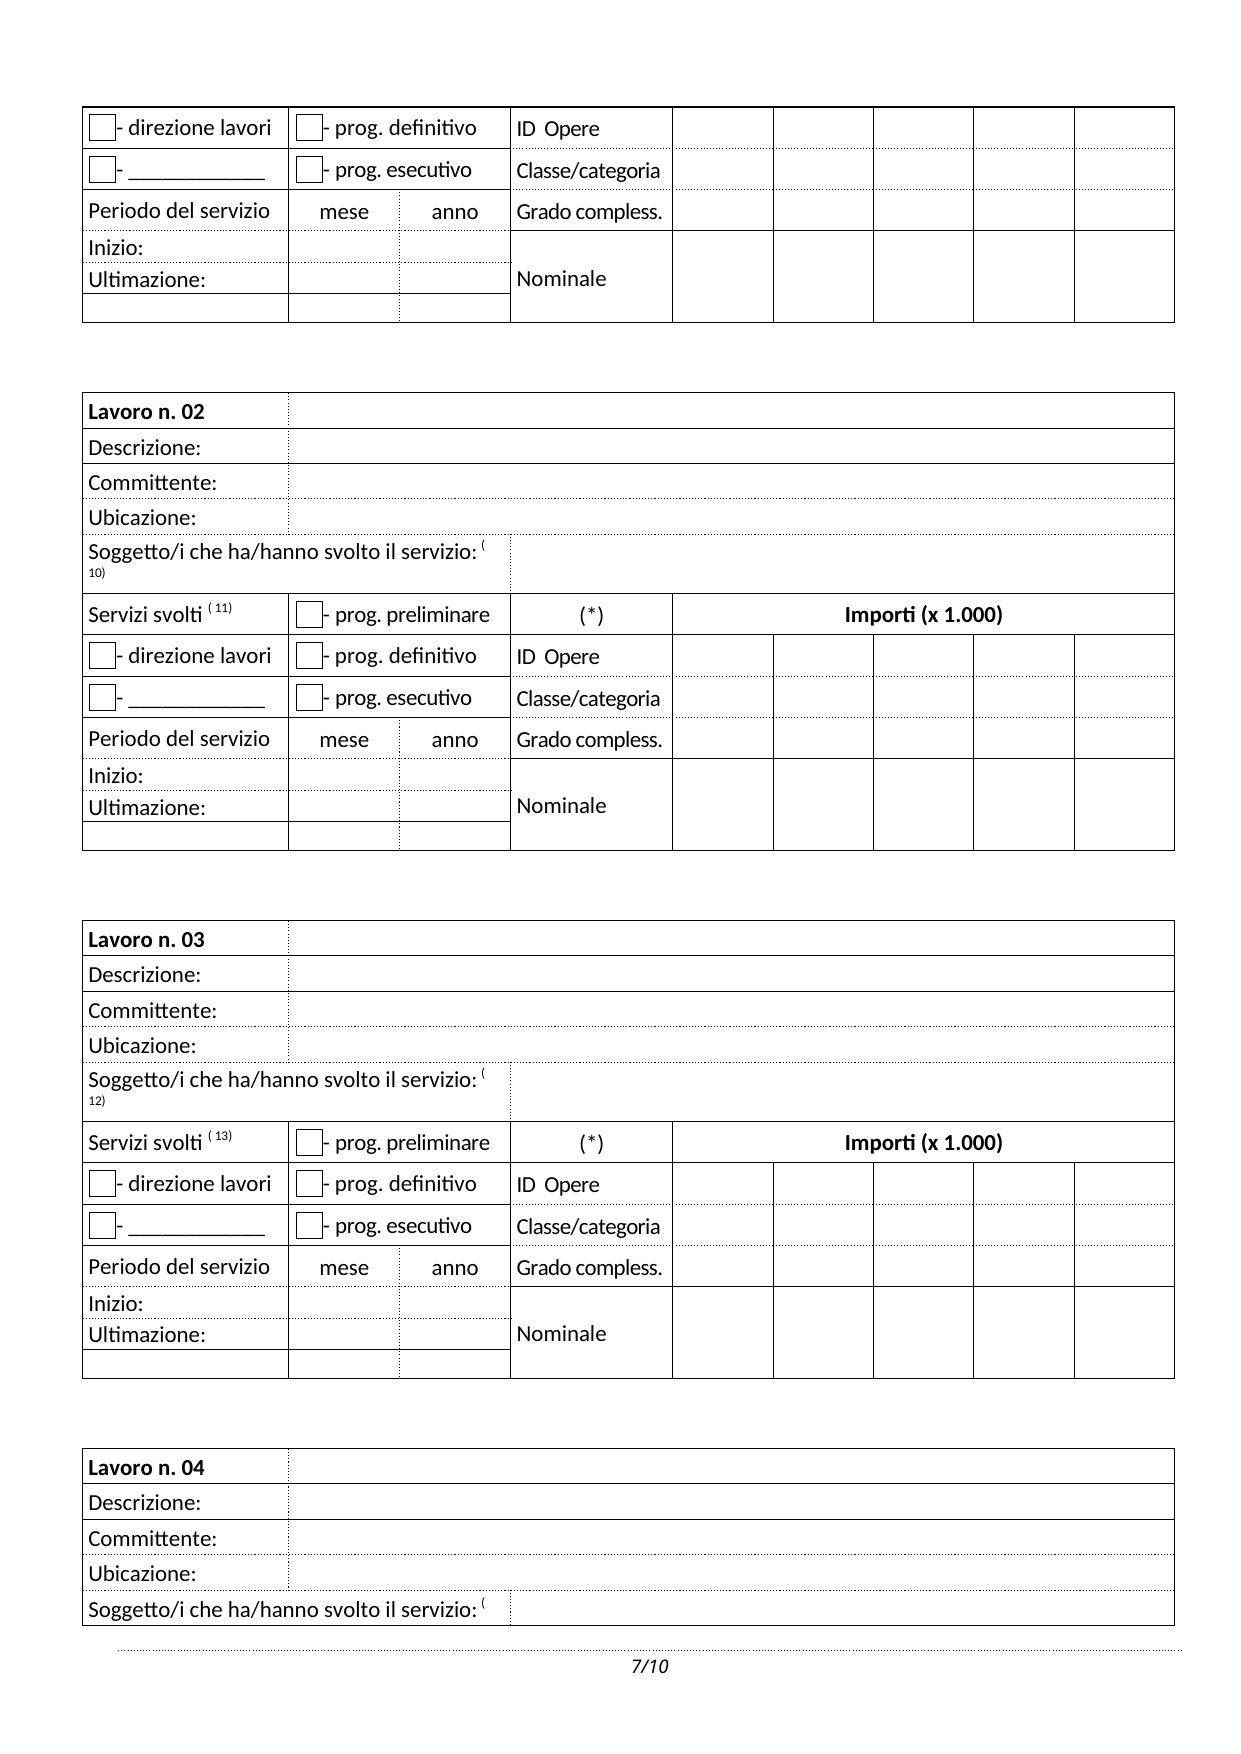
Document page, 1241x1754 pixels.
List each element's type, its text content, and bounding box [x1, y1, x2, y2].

table_cell [1075, 1204, 1174, 1245]
table_cell [874, 676, 973, 717]
table_cell - ____________ [83, 149, 288, 189]
table_cell [974, 676, 1074, 717]
table_cell [83, 294, 288, 322]
table_cell [289, 758, 399, 789]
table_cell [774, 635, 873, 676]
table_cell anno [400, 1246, 510, 1286]
table_cell Importi (x 1.000) [673, 1122, 1174, 1162]
table_cell Grado compless. [511, 1245, 672, 1286]
table_cell - direzione lavori [83, 635, 288, 676]
table_cell [774, 1245, 873, 1286]
table_cell anno [400, 718, 510, 758]
table_cell Soggetto/i che ha/hanno svolto il servizio: ( ) [83, 534, 510, 593]
table_cell ID Opere [511, 635, 672, 676]
table_cell [874, 1204, 973, 1245]
table_cell [289, 992, 1174, 1026]
table_cell [673, 1287, 773, 1378]
table_cell [1075, 148, 1174, 189]
table_cell mese [289, 190, 399, 230]
table_cell [400, 1286, 510, 1317]
table_cell [774, 108, 873, 148]
table_cell Inizio: [83, 1286, 288, 1317]
table_cell [874, 189, 973, 230]
table_cell [774, 717, 873, 758]
table_cell Classe/categoria [511, 148, 672, 189]
table_cell Descrizione: [83, 1484, 289, 1519]
table_cell Ultimazione: [83, 1318, 288, 1348]
table_cell ID Opere [511, 108, 672, 148]
table_cell mese [289, 718, 399, 758]
table_cell Servizi svolti ( ) [83, 1122, 288, 1162]
table_cell Grado compless. [511, 717, 672, 758]
table_cell Nominale [511, 759, 672, 850]
table_cell - direzione lavori [83, 108, 288, 148]
table_cell [289, 822, 399, 850]
table_cell - ____________ [83, 677, 288, 717]
table_cell - prog. preliminare [289, 594, 510, 634]
table_cell Ultimazione: [83, 790, 288, 821]
table_cell Inizio: [83, 758, 288, 789]
table_cell - prog. esecutivo [289, 1205, 510, 1245]
table_cell - prog. esecutivo [289, 677, 510, 717]
table_cell Periodo del servizio [83, 1246, 288, 1286]
table_cell [974, 189, 1074, 230]
table_cell [974, 759, 1074, 850]
table_cell Ubicazione: [83, 1026, 289, 1062]
table_cell [1075, 189, 1174, 230]
table_cell Periodo del servizio [83, 190, 288, 230]
table_header Lavoro n. 02 [83, 393, 289, 427]
table_cell Nominale [511, 231, 672, 322]
table_cell (*) [511, 1122, 672, 1162]
table_cell [974, 108, 1074, 148]
table_cell [874, 759, 973, 850]
table_cell [673, 1204, 773, 1245]
table_cell [774, 759, 873, 850]
table_cell [510, 534, 1174, 593]
table_cell [400, 758, 510, 789]
table_cell Nominale [511, 1287, 672, 1378]
table_cell mese [289, 1246, 399, 1286]
table_cell Grado compless. [511, 189, 672, 230]
table_cell Committente: [83, 992, 289, 1026]
table_cell [289, 498, 1174, 534]
table_cell [289, 1554, 1174, 1589]
table_cell [289, 262, 399, 293]
table_cell Soggetto/i che ha/hanno svolto il servizio: ( ) [83, 1062, 510, 1121]
table_cell [289, 1350, 399, 1378]
table_cell [1075, 635, 1174, 676]
table_cell [1075, 108, 1174, 148]
table_cell [774, 1163, 873, 1203]
table_cell [83, 822, 288, 850]
table_cell Committente: [83, 464, 289, 498]
table_cell [974, 1287, 1074, 1378]
table_cell [673, 759, 773, 850]
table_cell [83, 1590, 510, 1625]
table_cell - prog. esecutivo [289, 149, 510, 189]
table_cell [400, 1318, 510, 1348]
table_cell Inizio: [83, 230, 288, 262]
table_cell [1075, 717, 1174, 758]
table_cell [289, 464, 1174, 498]
table_cell [400, 1350, 510, 1378]
table_cell [673, 148, 773, 189]
table_cell Ubicazione: [83, 1554, 289, 1589]
table_cell [83, 1350, 288, 1378]
table_cell [400, 230, 510, 262]
table_cell [874, 1163, 973, 1203]
table_header [289, 921, 1174, 955]
table_cell [289, 1026, 1174, 1062]
table_cell [289, 1520, 1174, 1554]
table_cell Descrizione: [83, 429, 289, 463]
table_cell Committente: [83, 1520, 289, 1554]
table_cell [673, 676, 773, 717]
table_cell ID Opere [511, 1163, 672, 1203]
table_cell [974, 231, 1074, 322]
table_cell (*) [511, 594, 672, 634]
table_cell [1075, 1163, 1174, 1203]
table_cell [289, 790, 399, 821]
table_cell [400, 262, 510, 293]
table_cell [673, 108, 773, 148]
table_cell [874, 231, 973, 322]
table_cell [774, 676, 873, 717]
table_cell [874, 635, 973, 676]
table_cell [289, 1286, 399, 1317]
table_cell [974, 635, 1074, 676]
table_cell [673, 635, 773, 676]
table_cell [510, 1062, 1174, 1121]
table_cell [673, 1245, 773, 1286]
table_cell - direzione lavori [83, 1163, 288, 1203]
table_cell [774, 1287, 873, 1378]
table_cell anno [400, 190, 510, 230]
table_cell [1075, 759, 1174, 850]
table_cell [289, 230, 399, 262]
table_header [289, 393, 1174, 427]
table_cell [1075, 1245, 1174, 1286]
table_cell [774, 148, 873, 189]
table_cell - prog. definitivo [289, 108, 510, 148]
table_cell - prog. preliminare [289, 1122, 510, 1162]
table_cell - ____________ [83, 1205, 288, 1245]
table_cell [673, 231, 773, 322]
table_cell [774, 231, 873, 322]
table_cell [1075, 231, 1174, 322]
table_cell - prog. definitivo [289, 635, 510, 676]
table_cell [289, 1318, 399, 1348]
table_cell [974, 717, 1074, 758]
table_cell [874, 148, 973, 189]
table_cell [1075, 1287, 1174, 1378]
table_cell [289, 1484, 1174, 1519]
table_cell [774, 1204, 873, 1245]
table_cell [400, 822, 510, 850]
table_cell Classe/categoria [511, 1204, 672, 1245]
table_cell [874, 1287, 973, 1378]
table_cell Classe/categoria [511, 676, 672, 717]
table_cell [673, 717, 773, 758]
table_cell [974, 148, 1074, 189]
table_cell Importi (x 1.000) [673, 594, 1174, 634]
table_cell [289, 429, 1174, 463]
table_cell [400, 294, 510, 322]
table_header Lavoro n. 03 [83, 921, 289, 955]
table_header [289, 1449, 1174, 1483]
table_cell [289, 956, 1174, 991]
table_cell - prog. definitivo [289, 1163, 510, 1203]
table_cell [874, 717, 973, 758]
table_cell [874, 1245, 973, 1286]
table_cell [510, 1590, 1174, 1625]
table_cell [974, 1163, 1074, 1203]
table_header Lavoro n. 04 [83, 1449, 289, 1483]
table_cell [874, 108, 973, 148]
table_cell Ultimazione: [83, 262, 288, 293]
table_cell [1075, 676, 1174, 717]
table_cell [974, 1204, 1074, 1245]
table_cell [673, 1163, 773, 1203]
table_cell [289, 294, 399, 322]
table_cell Ubicazione: [83, 498, 289, 534]
table_cell [974, 1245, 1074, 1286]
table_cell [774, 189, 873, 230]
table_cell [673, 189, 773, 230]
table_cell [400, 790, 510, 821]
table_cell Servizi svolti ( ) [83, 594, 288, 634]
table_cell Descrizione: [83, 956, 289, 991]
table_cell Periodo del servizio [83, 718, 288, 758]
